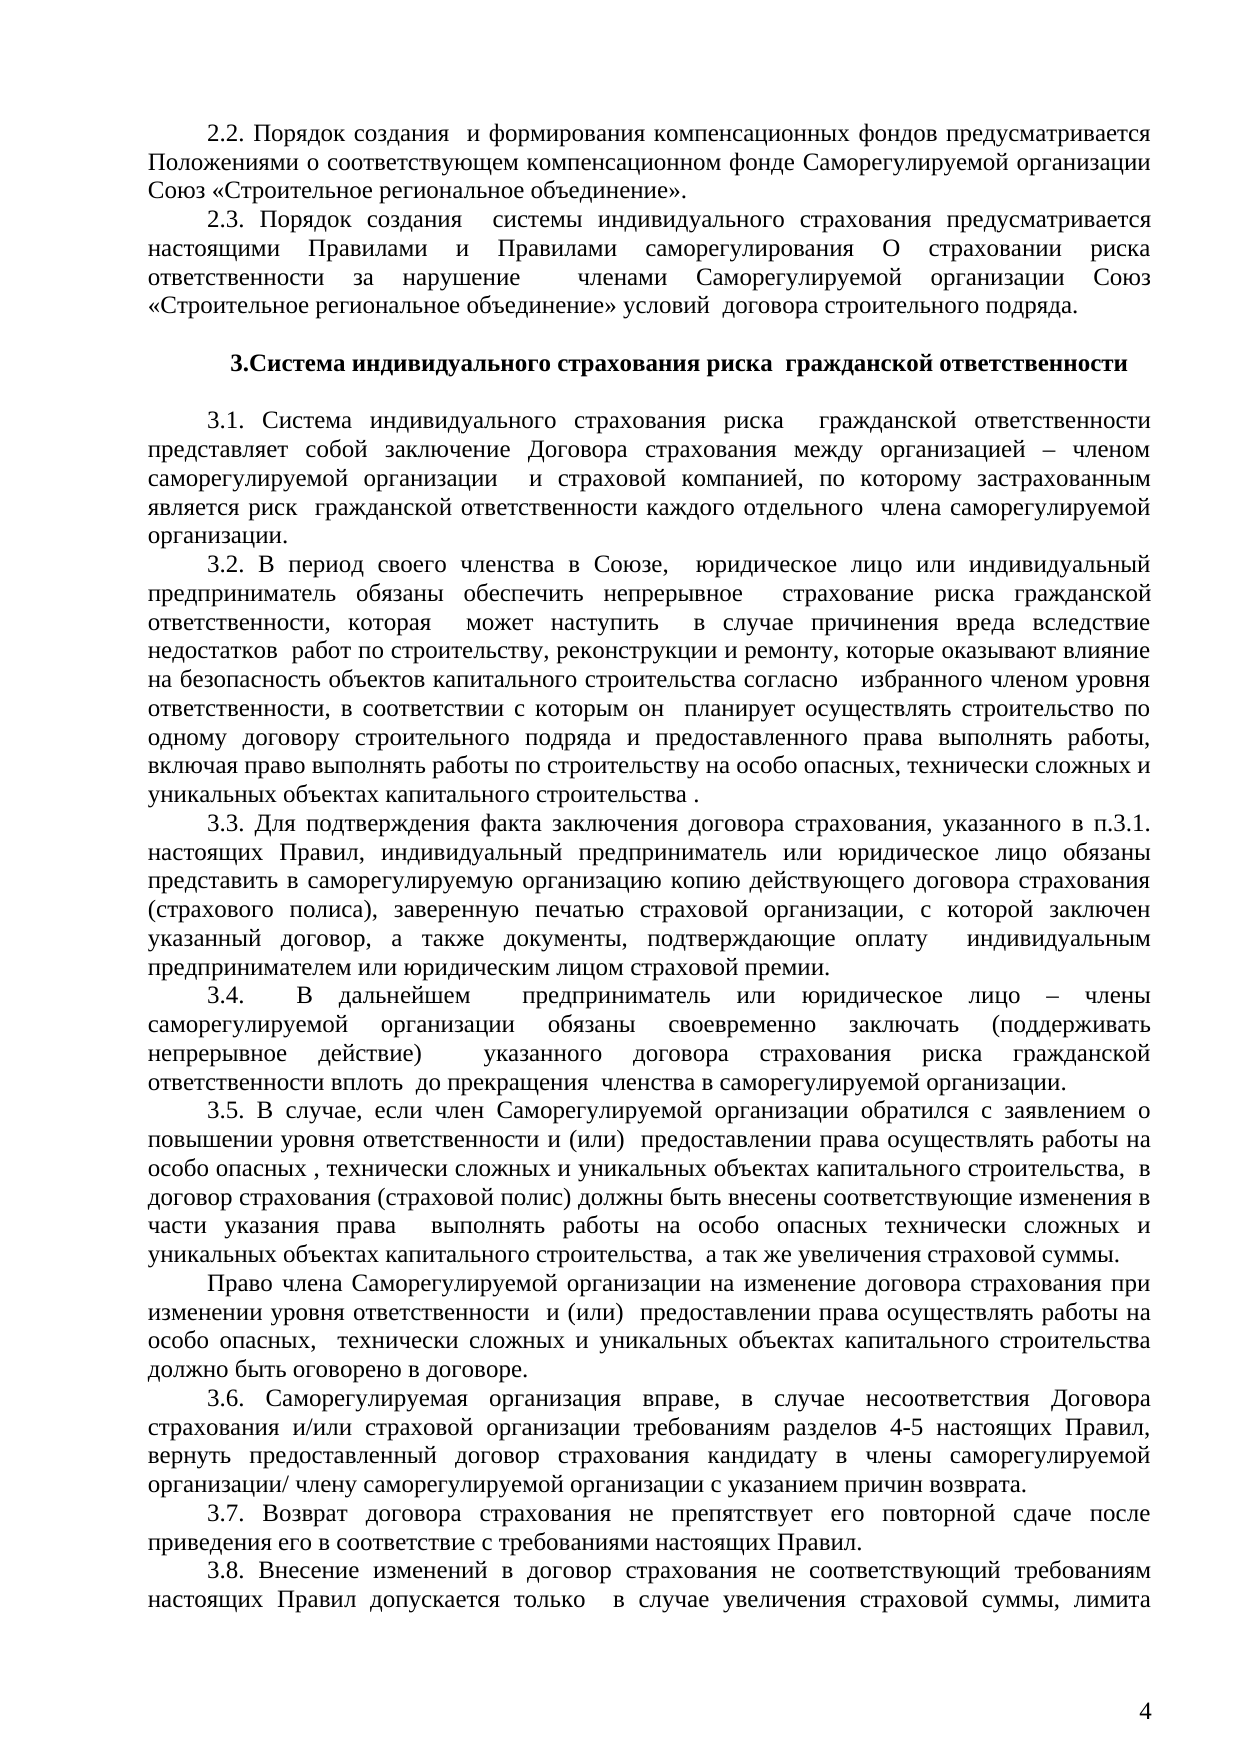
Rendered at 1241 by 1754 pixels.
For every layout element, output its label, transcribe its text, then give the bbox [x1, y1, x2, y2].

text 3.1. Система индивидуального страхования риска гражданской ответственности представляет собой заключение Договора страхования между организацией – членом саморегулируемой организации и страховой компанией, по которому застрахованным является риск гражданской ответственности каждого отдельного члена саморегулируемой организации. [148, 406, 1152, 549]
text 3.Система индивидуального страхования риска гражданской ответственности [148, 348, 1152, 377]
text 3.2. В период своего членства в Союзе, юридическое лицо или индивидуальный предприниматель обязаны обеспечить непрерывное страхование риска гражданской ответственности, которая может наступить в случае причинения вреда вследствие недостатков работ по строительству, реконструкции и ремонту, которые оказывают влияние на безопасность объектов капитального строительства согласно избранного членом уровня ответственности, в соответствии с которым он планирует осуществлять строительство по одному договору строительного подряда и предоставленного права выполнять работы, включая право выполнять работы по строительству на особо опасных, технически сложных и уникальных объектах капитального строительства . [148, 549, 1152, 808]
text 3.5. В случае, если член Саморегулируемой организации обратился с заявлением о повышении уровня ответственности и (или) предоставлении права осуществлять работы на особо опасных , технически сложных и уникальных объектах капитального строительства, в договор страхования (страховой полис) должны быть внесены соответствующие изменения в части указания права выполнять работы на особо опасных технически сложных и уникальных объектах капитального строительства, а так же увеличения страховой суммы. [148, 1096, 1152, 1268]
text 2.3. Порядок создания системы индивидуального страхования предусматривается настоящими Правилами и Правилами саморегулирования О страховании риска ответственности за нарушение членами Саморегулируемой организации Союз «Строительное региональное объединение» условий договора строительного подряда. [148, 204, 1152, 319]
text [148, 1556, 1152, 1613]
text 3.7. Возврат договора страхования не препятствует его повторной сдаче после приведения его в соответствие с требованиями настоящих Правил. [148, 1498, 1152, 1556]
text 2.2. Порядок создания и формирования компенсационных фондов предусматривается Положениями о соответствующем компенсационном фонде Саморегулируемой организации Союз «Строительное региональное объединение». [148, 118, 1152, 204]
text 3.4. В дальнейшем предприниматель или юридическое лицо – члены саморегулируемой организации обязаны своевременно заключать (поддерживать непрерывное действие) указанного договора страхования риска гражданской ответственности вплоть до прекращения членства в саморегулируемой организации. [148, 981, 1152, 1096]
text 3.6. Саморегулируемая организация вправе, в случае несоответствия Договора страхования и/или страховой организации требованиям разделов 4-5 настоящих Правил, вернуть предоставленный договор страхования кандидату в члены саморегулируемой организации/ члену саморегулируемой организации с указанием причин возврата. [148, 1383, 1152, 1498]
text Право члена Саморегулируемой организации на изменение договора страхования при изменении уровня ответственности и (или) предоставлении права осуществлять работы на особо опасных, технически сложных и уникальных объектах капитального строительства должно быть оговорено в договоре. [148, 1268, 1152, 1383]
text 3.3. Для подтверждения факта заключения договора страхования, указанного в п.3.1. настоящих Правил, индивидуальный предприниматель или юридическое лицо обязаны представить в саморегулируемую организацию копию действующего договора страхования (страхового полиса), заверенную печатью страховой организации, с которой заключен указанный договор, а также документы, подтверждающие оплату индивидуальным предпринимателем или юридическим лицом страховой премии. [148, 808, 1152, 981]
